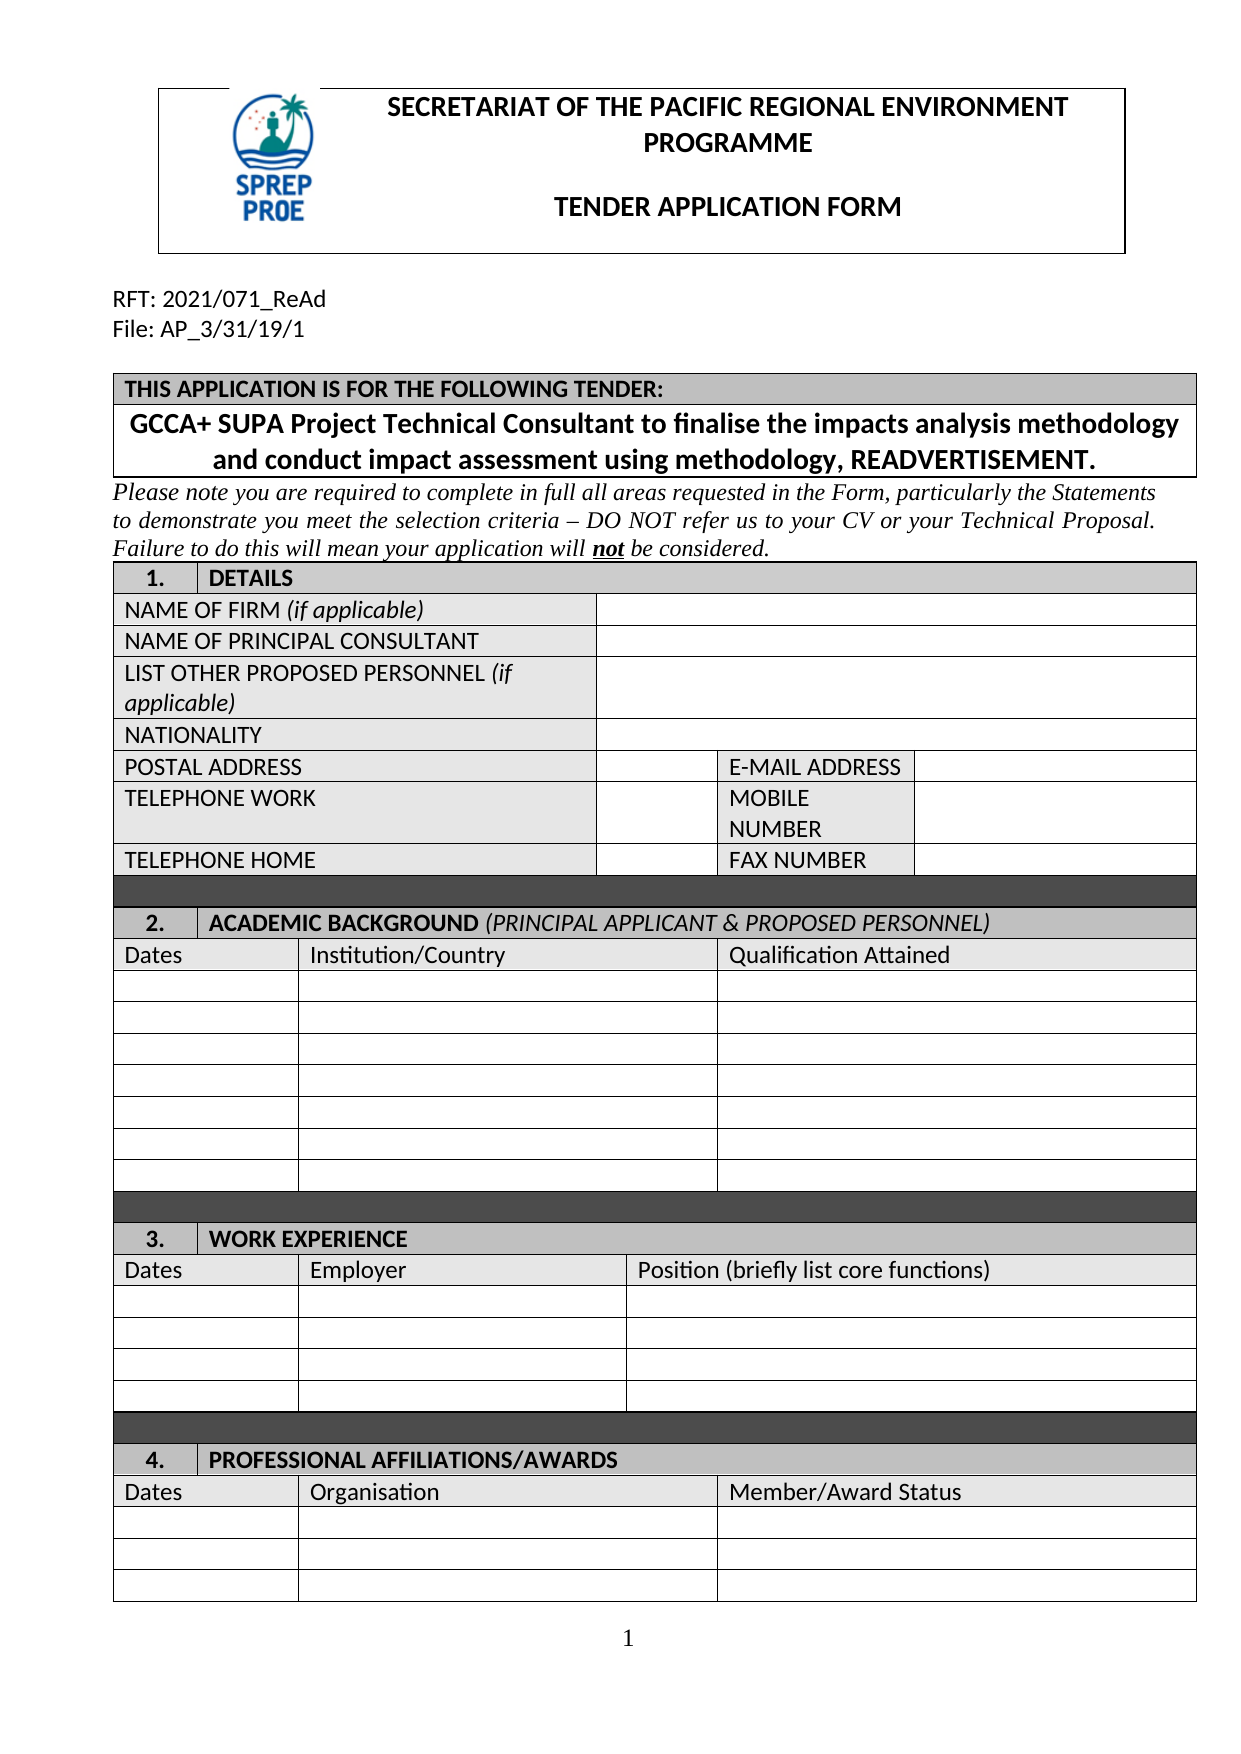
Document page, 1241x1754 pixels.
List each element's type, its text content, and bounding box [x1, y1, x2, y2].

table_cell Dates [114, 1255, 298, 1285]
table_cell [299, 1539, 717, 1569]
table_cell [299, 1318, 626, 1348]
table_cell [114, 1570, 298, 1601]
table_cell NATIONALITY [114, 719, 596, 750]
table_cell Qualification Attained [718, 939, 1196, 969]
table_cell [114, 1192, 1196, 1222]
table_cell TELEPHONE WORK [114, 782, 596, 843]
list Please note you are required to complete in full all areas requested in the Form, particularly the Statements to demonstrate you meet the selection criteria – DO NOT refer us to your CV or your Technical Proposal. Failure to do this will mean your application will not be considered. [112, 477, 1161, 561]
table_cell POSTAL ADDRESS [114, 751, 596, 781]
table_cell Position (briefly list core functions) [627, 1255, 1196, 1285]
table_cell ACADEMIC BACKGROUND (PRINCIPAL APPLICANT & PROPOSED PERSONNEL) [198, 908, 1196, 938]
table_cell [114, 1065, 298, 1096]
table_cell [597, 594, 1196, 624]
table_header [159, 89, 331, 253]
table_cell [718, 1539, 1196, 1569]
table_cell [627, 1318, 1196, 1348]
table_cell [597, 782, 717, 843]
table_cell [114, 1381, 298, 1411]
table_cell [114, 1318, 298, 1348]
table_cell [299, 1349, 626, 1380]
table_cell [597, 657, 1196, 718]
table_cell [114, 1286, 298, 1317]
table_cell [718, 1129, 1196, 1159]
table_cell MOBILE NUMBER [718, 782, 914, 843]
table_header SECRETARIAT OF THE PACIFIC REGIONAL ENVIRONMENT PROGRAMME TENDER APPLICATION FORM [331, 89, 1124, 253]
text RFT: 2021/071_ReAd [112, 283, 1144, 313]
table_cell [299, 1065, 717, 1096]
table_cell WORK EXPERIENCE [198, 1223, 1196, 1254]
text File: AP_3/31/19/1 [112, 313, 1144, 344]
table_cell [627, 1349, 1196, 1380]
table_cell [627, 1381, 1196, 1411]
table_cell Member/Award Status [718, 1476, 1196, 1506]
table_cell [597, 844, 717, 875]
table_cell TELEPHONE HOME [114, 844, 596, 875]
table_cell [718, 1160, 1196, 1191]
picture [229, 88, 320, 229]
table_cell GCCA+ SUPA Project Technical Consultant to finalise the impacts analysis methodology and conduct impact assessment using methodology, READVERTISEMENT. [114, 405, 1196, 476]
table_cell [627, 1286, 1196, 1317]
table_cell [299, 1570, 717, 1601]
table_cell Organisation [299, 1476, 717, 1506]
table_cell [718, 1570, 1196, 1601]
table_cell [299, 1160, 717, 1191]
table_cell [299, 1507, 717, 1538]
table_cell NAME OF PRINCIPAL CONSULTANT [114, 626, 596, 656]
table_cell [114, 1002, 298, 1033]
table_cell [915, 751, 1196, 781]
table_cell [299, 971, 717, 1001]
table_cell [718, 971, 1196, 1001]
table_cell [299, 1034, 717, 1064]
table_cell [299, 1286, 626, 1317]
table_cell [915, 782, 1196, 843]
table_cell [114, 1413, 1196, 1443]
table_cell [114, 1349, 298, 1380]
table_cell [718, 1002, 1196, 1033]
table_cell [114, 1507, 298, 1538]
table_cell Dates [114, 1476, 298, 1506]
table_cell Institution/Country [299, 939, 717, 969]
table_cell [597, 751, 717, 781]
table_cell NAME OF FIRM (if applicable) [114, 594, 596, 624]
table_cell [597, 626, 1196, 656]
table_cell E-MAIL ADDRESS [718, 751, 914, 781]
table_cell 3. [114, 1223, 197, 1254]
table_header DETAILS [198, 563, 1196, 593]
table_cell [718, 1507, 1196, 1538]
table_cell [114, 876, 1196, 906]
table_header THIS APPLICATION IS FOR THE FOLLOWING TENDER: [114, 374, 1196, 404]
table_cell LIST OTHER PROPOSED PERSONNEL (if applicable) [114, 657, 596, 718]
table_cell [299, 1381, 626, 1411]
table_cell [114, 1539, 298, 1569]
table_cell 4. [114, 1444, 197, 1474]
table_cell [718, 1034, 1196, 1064]
table_cell [114, 1160, 298, 1191]
table_cell 2. [114, 908, 197, 938]
table_cell [114, 1129, 298, 1159]
table_cell [915, 844, 1196, 875]
table_cell PROFESSIONAL AFFILIATIONS/AWARDS [198, 1444, 1196, 1474]
table_cell [299, 1129, 717, 1159]
table_cell FAX NUMBER [718, 844, 914, 875]
table_header 1. [114, 563, 197, 593]
table_cell [114, 971, 298, 1001]
table_cell [114, 1034, 298, 1064]
table_cell [299, 1002, 717, 1033]
table_cell Employer [299, 1255, 626, 1285]
table_cell [114, 1097, 298, 1127]
table_cell [299, 1097, 717, 1127]
table_cell Dates [114, 939, 298, 969]
table_cell [718, 1097, 1196, 1127]
table_cell [597, 719, 1196, 750]
table_cell [718, 1065, 1196, 1096]
